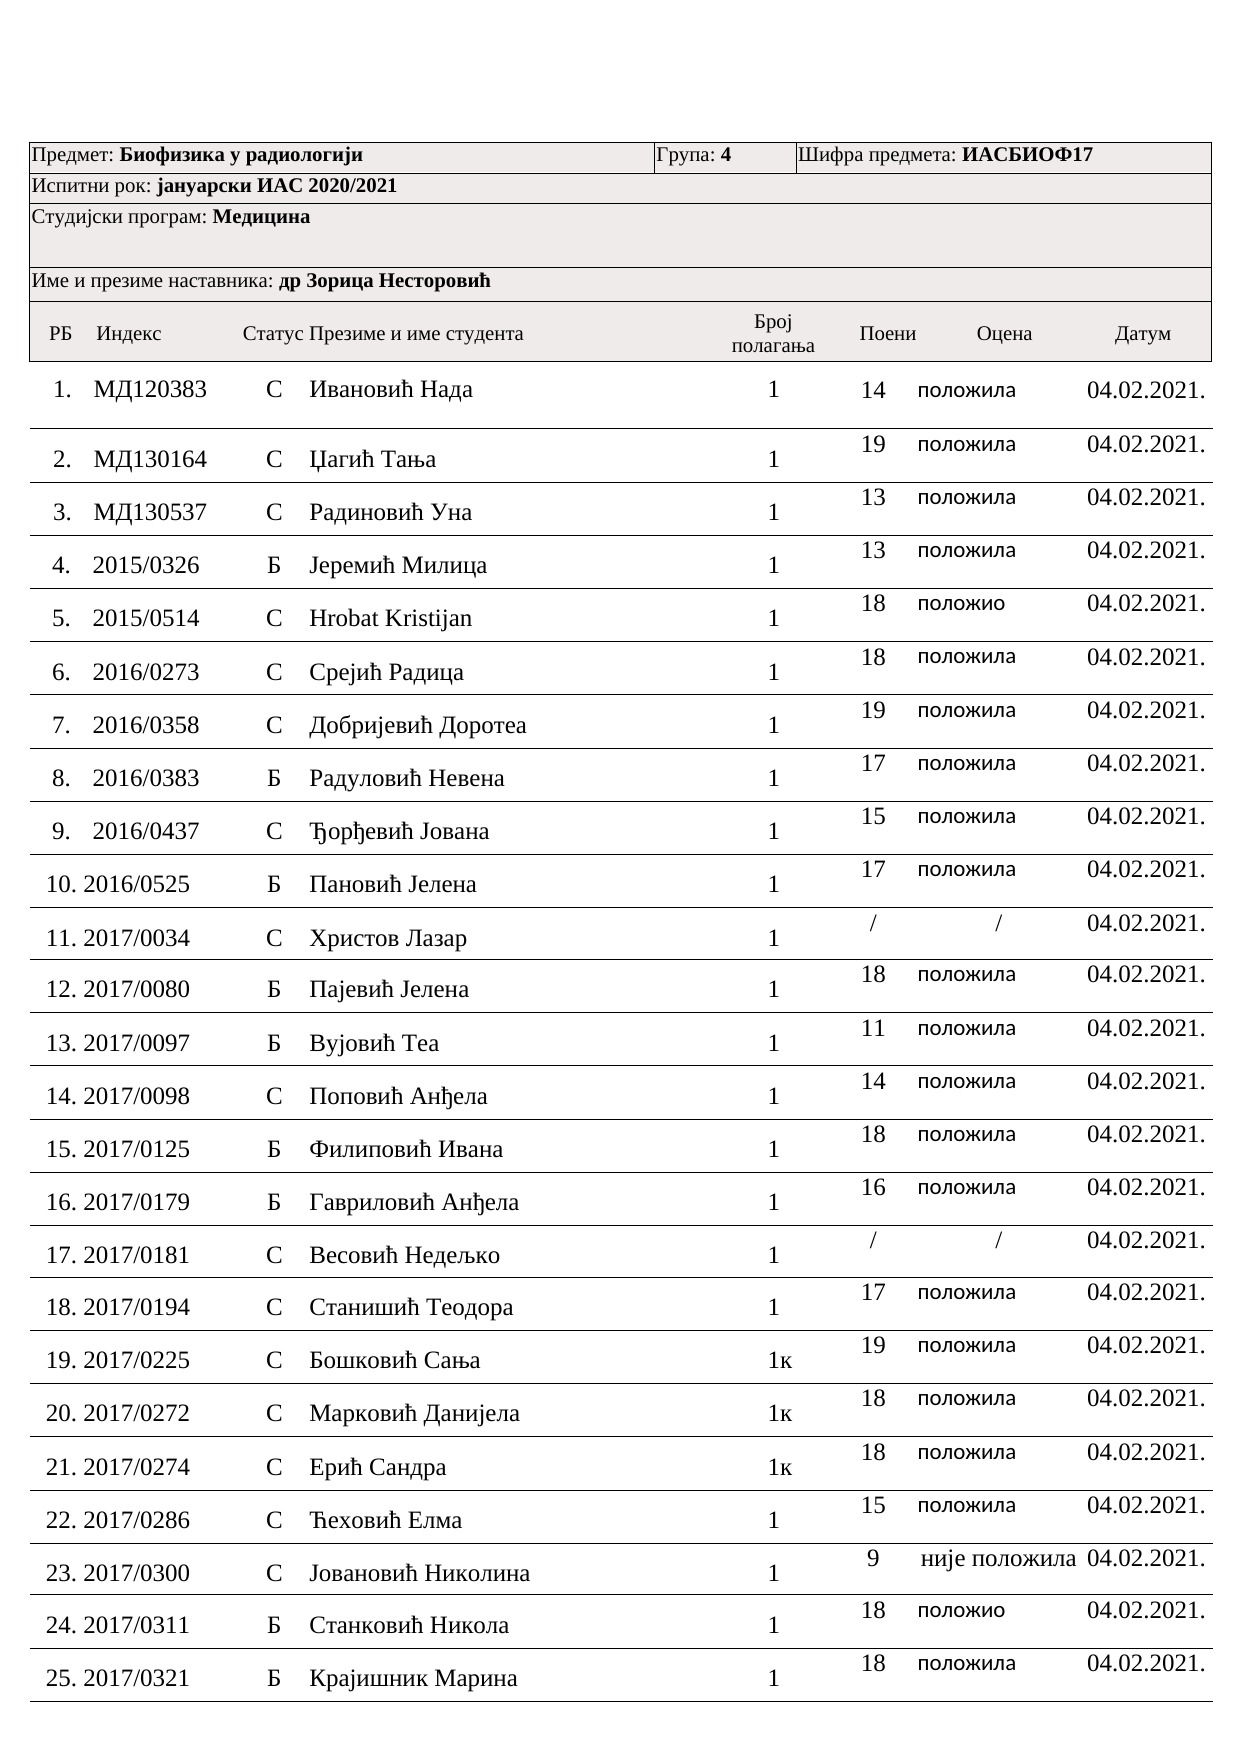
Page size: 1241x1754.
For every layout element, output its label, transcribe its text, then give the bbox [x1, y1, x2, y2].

table_header положила [918, 376, 1080, 428]
table_header Ивановић Нада [296, 376, 649, 428]
table_cell С [236, 695, 296, 748]
table_cell С [236, 802, 296, 854]
table_cell 18. 2017/0194 [30, 1278, 236, 1330]
table_cell 04.02.2021. [1080, 589, 1213, 641]
table_cell 17 [829, 855, 917, 907]
table_cell 1 [649, 1173, 829, 1225]
table_cell 1 [649, 749, 829, 801]
table_cell Ерић Сандра [296, 1437, 649, 1489]
table_cell 11 [829, 1013, 917, 1065]
table_cell 04.02.2021. [1080, 1013, 1213, 1065]
table_cell 1 [649, 960, 829, 1012]
table_cell 04.02.2021. [1080, 802, 1213, 854]
table_cell Станишић Теодора [296, 1278, 649, 1330]
table_cell 04.02.2021. [1080, 1437, 1213, 1489]
table_cell 19 [829, 429, 917, 481]
table_cell положила [918, 855, 1080, 907]
table_cell Гавриловић Анђела [296, 1173, 649, 1225]
table_cell Радиновић Уна [296, 483, 649, 535]
table_cell Оцена [959, 302, 1074, 361]
table_cell 18 [829, 1120, 917, 1172]
table_cell С [236, 1491, 296, 1543]
table_cell 8. 2016/0383 [30, 749, 236, 801]
table_cell 18 [829, 1649, 917, 1701]
table_cell Радуловић Невена [296, 749, 649, 801]
table_header С [236, 376, 296, 428]
table_cell 1 [649, 802, 829, 854]
table_cell 04.02.2021. [1080, 1384, 1213, 1436]
table_cell 16. 2017/0179 [30, 1173, 236, 1225]
table_cell положила [918, 483, 1080, 535]
table_cell Б [236, 536, 296, 588]
table_cell 9 [829, 1544, 917, 1594]
table_cell положила [918, 1173, 1080, 1225]
table_cell С [236, 1066, 296, 1118]
table_cell 1к [649, 1384, 829, 1436]
table_header 1 [649, 376, 829, 428]
table_cell није положила [918, 1544, 1080, 1594]
table_cell 20. 2017/0272 [30, 1384, 236, 1436]
table_cell / [829, 1226, 917, 1277]
table_header ра предмета: [832, 143, 959, 172]
table_header 1. МД120383 [30, 376, 236, 428]
table_cell положио [918, 1595, 1080, 1647]
table_cell С [236, 1544, 296, 1594]
table_cell 19 [829, 695, 917, 748]
table_cell 1к [649, 1437, 829, 1489]
table_cell 11. 2017/0034 [30, 908, 236, 959]
table_cell 15 [829, 1491, 917, 1543]
table_cell 04.02.2021. [1080, 1491, 1213, 1543]
table_cell Б [236, 855, 296, 907]
table_cell Б [236, 1013, 296, 1065]
table_cell 04.02.2021. [1080, 429, 1213, 481]
table_cell 1 [649, 855, 829, 907]
table_header Предмет: Биофизика у радиологији [30, 143, 654, 172]
table_cell С [236, 908, 296, 959]
table_cell положила [918, 749, 1080, 801]
table_cell С [236, 483, 296, 535]
table_cell Крајишник Марина [296, 1649, 649, 1701]
table_cell Б [236, 1173, 296, 1225]
table_cell положила [918, 1491, 1080, 1543]
table_cell 04.02.2021. [1080, 960, 1213, 1012]
table_cell Б [236, 960, 296, 1012]
table_cell 18 [829, 589, 917, 641]
table_cell 5. 2015/0514 [30, 589, 236, 641]
table_cell Добријевић Доротеа [296, 695, 649, 748]
table_cell С [236, 1384, 296, 1436]
table_cell положио [918, 589, 1080, 641]
table_cell 04.02.2021. [1080, 1649, 1213, 1701]
table_cell 13 [829, 483, 917, 535]
table_cell положила [918, 802, 1080, 854]
table_cell 22. 2017/0286 [30, 1491, 236, 1543]
table_cell РБ [30, 302, 84, 361]
table_cell 1 [649, 1649, 829, 1701]
table_cell Вујовић Теа [296, 1013, 649, 1065]
table_cell 21. 2017/0274 [30, 1437, 236, 1489]
table_cell положила [918, 642, 1080, 694]
table_cell Срејић Радица [296, 642, 649, 694]
table_cell положила [918, 536, 1080, 588]
table_cell 6. 2016/0273 [30, 642, 236, 694]
table_cell С [236, 642, 296, 694]
table_cell положила [918, 960, 1080, 1012]
table_cell 04.02.2021. [1080, 1120, 1213, 1172]
table_cell 13 [829, 536, 917, 588]
table_cell Број полагања [654, 302, 832, 361]
table_cell 18 [829, 960, 917, 1012]
table_cell Студијски програм: Медицина [30, 204, 1211, 267]
table_cell Весовић Недељко [296, 1226, 649, 1277]
table_cell / [918, 1226, 1080, 1277]
table_header 14 [829, 376, 917, 428]
table_cell 04.02.2021. [1080, 1226, 1213, 1277]
table_cell Б [236, 1649, 296, 1701]
table_cell Датум [1074, 302, 1211, 361]
table_cell 1 [649, 589, 829, 641]
table_cell 25. 2017/0321 [30, 1649, 236, 1701]
table_cell 1 [649, 1595, 829, 1647]
table_cell 1 [649, 1491, 829, 1543]
table_cell Индекс [84, 302, 202, 361]
table_cell Марковић Данијела [296, 1384, 649, 1436]
table_cell Име и презиме наставника: др Зорица Несторовић [30, 268, 1211, 301]
table_cell 1 [649, 1120, 829, 1172]
table_cell 13. 2017/0097 [30, 1013, 236, 1065]
table_cell С [236, 1437, 296, 1489]
table_cell С [236, 429, 296, 481]
table_header Група: 4 [655, 143, 796, 172]
table_cell С [236, 589, 296, 641]
table_cell Б [236, 749, 296, 801]
table_cell / [918, 908, 1080, 959]
table_cell 19 [829, 1331, 917, 1383]
table_cell 1 [649, 1013, 829, 1065]
table_cell 04.02.2021. [1080, 1595, 1213, 1647]
table_cell 23. 2017/0300 [30, 1544, 236, 1594]
table_cell Статус Презиме и име студента [202, 302, 654, 361]
table_cell 17 [829, 749, 917, 801]
table_cell положила [918, 1278, 1080, 1330]
table_cell 04.02.2021. [1080, 1331, 1213, 1383]
table_cell / [829, 908, 917, 959]
table_cell Пановић Јелена [296, 855, 649, 907]
table_cell Hrobat Kristijan [296, 589, 649, 641]
table_cell положила [918, 695, 1080, 748]
table_cell положила [918, 1437, 1080, 1489]
table_cell 17. 2017/0181 [30, 1226, 236, 1277]
table_cell Ђорђевић Јована [296, 802, 649, 854]
table_cell С [236, 1278, 296, 1330]
table_cell 04.02.2021. [1080, 855, 1213, 907]
table_cell положила [918, 1331, 1080, 1383]
table_cell 1 [649, 429, 829, 481]
table_cell 19. 2017/0225 [30, 1331, 236, 1383]
table_cell 1 [649, 1278, 829, 1330]
table_cell положила [918, 1649, 1080, 1701]
table_cell 3. МД130537 [30, 483, 236, 535]
table_cell 1 [649, 908, 829, 959]
table_cell 14. 2017/0098 [30, 1066, 236, 1118]
table_cell Јеремић Милица [296, 536, 649, 588]
table_cell 1 [649, 483, 829, 535]
table_cell 18 [829, 1437, 917, 1489]
table_cell Бошковић Сања [296, 1331, 649, 1383]
table_cell 1 [649, 1066, 829, 1118]
table_cell положила [918, 1066, 1080, 1118]
table_cell 1 [649, 1544, 829, 1594]
table_header ИАСБИОФ17 [959, 143, 1211, 172]
table_cell 17 [829, 1278, 917, 1330]
table_cell 12. 2017/0080 [30, 960, 236, 1012]
table_cell 1к [649, 1331, 829, 1383]
table_cell 04.02.2021. [1080, 1173, 1213, 1225]
table_header Шиф [797, 143, 832, 172]
table_cell 16 [829, 1173, 917, 1225]
table_cell Ћеховић Елма [296, 1491, 649, 1543]
table_cell 2. МД130164 [30, 429, 236, 481]
table_cell 9. 2016/0437 [30, 802, 236, 854]
table_cell 7. 2016/0358 [30, 695, 236, 748]
table_cell 15 [829, 802, 917, 854]
table_cell 04.02.2021. [1080, 536, 1213, 588]
table_cell Пајевић Јелена [296, 960, 649, 1012]
table_cell 18 [829, 642, 917, 694]
table_cell 1 [649, 536, 829, 588]
table_cell 04.02.2021. [1080, 908, 1213, 959]
table_cell Станковић Никола [296, 1595, 649, 1647]
table_cell 4. 2015/0326 [30, 536, 236, 588]
table_cell положила [918, 1120, 1080, 1172]
table_cell Испитни рок: јануарски ИАС 2020/2021 [30, 174, 1211, 203]
table_cell положила [918, 1013, 1080, 1065]
table_cell 15. 2017/0125 [30, 1120, 236, 1172]
table_cell 1 [649, 1226, 829, 1277]
table_cell Филиповић Ивана [296, 1120, 649, 1172]
table_cell Б [236, 1120, 296, 1172]
table_cell 04.02.2021. [1080, 483, 1213, 535]
table_cell 04.02.2021. [1080, 1066, 1213, 1118]
table_cell 18 [829, 1384, 917, 1436]
table_cell Јовановић Николина [296, 1544, 649, 1594]
table_cell 04.02.2021. [1080, 1544, 1213, 1594]
table_cell Џагић Тања [296, 429, 649, 481]
table_cell 18 [829, 1595, 917, 1647]
table_cell положила [918, 429, 1080, 481]
table_cell Поповић Анђела [296, 1066, 649, 1118]
table_header 04.02.2021. [1080, 376, 1213, 428]
table_cell 04.02.2021. [1080, 1278, 1213, 1330]
table_cell 1 [649, 642, 829, 694]
table_cell Христов Лазар [296, 908, 649, 959]
table_cell Поени [832, 302, 959, 361]
table_cell 24. 2017/0311 [30, 1595, 236, 1647]
table_cell 10. 2016/0525 [30, 855, 236, 907]
table_cell 1 [649, 695, 829, 748]
table_cell положила [918, 1384, 1080, 1436]
table_cell 04.02.2021. [1080, 695, 1213, 748]
table_cell С [236, 1226, 296, 1277]
table_cell 14 [829, 1066, 917, 1118]
table_cell С [236, 1331, 296, 1383]
table_cell Б [236, 1595, 296, 1647]
table_cell 04.02.2021. [1080, 642, 1213, 694]
table_cell 04.02.2021. [1080, 749, 1213, 801]
